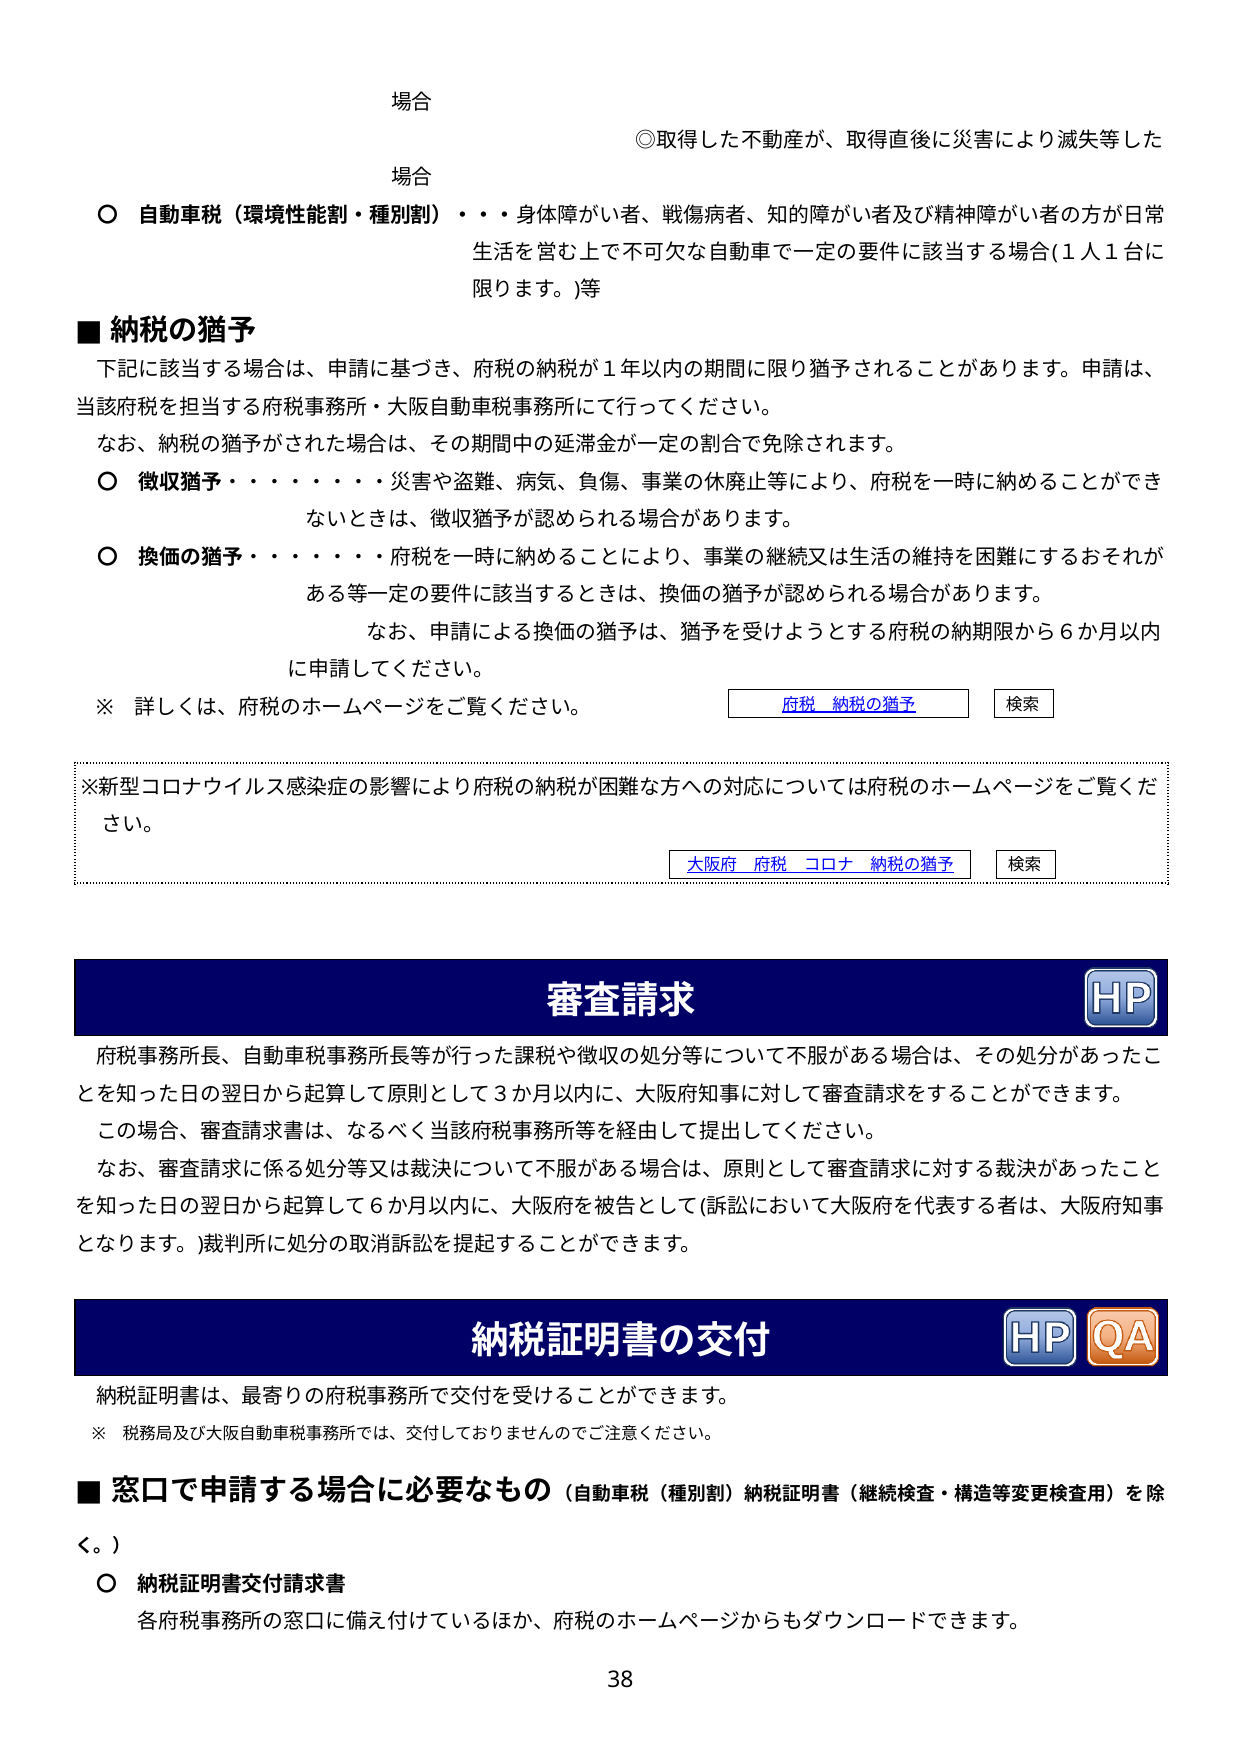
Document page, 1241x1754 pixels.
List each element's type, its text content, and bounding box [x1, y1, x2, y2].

text 納税証明書は、最寄りの府税事務所で交付を受けることができます。 [75, 1376, 1165, 1413]
table_header ※新型コロナウイルス感染症の影響により府税の納税が困難な方への対応については府税のホームページをご覧ください。 [75, 762, 1168, 882]
picture [1084, 1307, 1161, 1367]
text 〇 納税証明書交付請求書 [75, 1563, 1165, 1601]
text この場合、審査請求書は、なるべく当該府税事務所等を経由して提出してください。 [75, 1111, 1165, 1149]
table_header 府税 納税の猶予 [729, 690, 968, 717]
text 〇 自動車税（環境性能割・種別割）・・・身体障がい者、戦傷病者、知的障がい者及び精神障がい者の方が日常生活を営む上で不可欠な自動車で一定の要件に該当する場合(１人１台に限ります。)等 [97, 194, 1165, 307]
text ※ 詳しくは、府税のホームページをご覧ください。 [75, 687, 1165, 724]
table_header 納税証明書の交付 [76, 1300, 1167, 1375]
text 府税事務所長、自動車税事務所長等が行った課税や徴収の処分等について不服がある場合は、その処分があったことを知った日の翌日から起算して原則として３か月以内に、大阪府知事に対して審査請求をすることができます。 [75, 1036, 1165, 1111]
text ※ 税務局及び大阪自動車税事務所では、交付しておりませんのでご注意ください。 [75, 1413, 1165, 1451]
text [97, 82, 1165, 119]
text 〇 徴収猶予・・・・・・・・災害や盗難、病気、負傷、事業の休廃止等により、府税を一時に納めることができないときは、徴収猶予が認められる場合があります。 [97, 462, 1165, 537]
text ■ 納税の猶予 [75, 307, 1165, 349]
table_header [969, 689, 994, 717]
picture [1000, 1307, 1079, 1369]
table_header 審査請求 [76, 960, 1167, 1035]
text なお、納税の猶予がされた場合は、その期間中の延滞金が一定の割合で免除されます。 [75, 424, 1165, 462]
text 〇 換価の猶予・・・・・・・府税を一時に納めることにより、事業の継続又は生活の維持を困難にするおそれがある等一定の要件に該当するときは、換価の猶予が認められる場合があります。 [97, 537, 1165, 612]
text なお、審査請求に係る処分等又は裁決について不服がある場合は、原則として審査請求に対する裁決があったことを知った日の翌日から起算して６か月以内に、大阪府を被告として(訴訟において大阪府を代表する者は、大阪府知事となります。)裁判所に処分の取消訴訟を提起することができます。 [75, 1149, 1165, 1261]
text 各府税事務所の窓口に備え付けているほか、府税のホームページからもダウンロードできます。 [75, 1601, 1165, 1638]
text ■ 窓口で申請する場合に必要なもの（自動車税（種別割）納税証明書（継続検査・構造等変更検査用）を除く。） [75, 1451, 1165, 1563]
text なお、申請による換価の猶予は、猶予を受けようとする府税の納期限から６か月以内に申請してください。 [91, 612, 1165, 687]
picture [1081, 967, 1160, 1030]
text 下記に該当する場合は、申請に基づき、府税の納税が１年以内の期間に限り猶予されることがあります。申請は、当該府税を担当する府税事務所・大阪自動車税事務所にて行ってください。 [75, 349, 1165, 424]
table_header 検索 [995, 690, 1053, 717]
text ◎取得した不動産が、取得直後に災害により滅失等した場合 [97, 119, 1165, 194]
